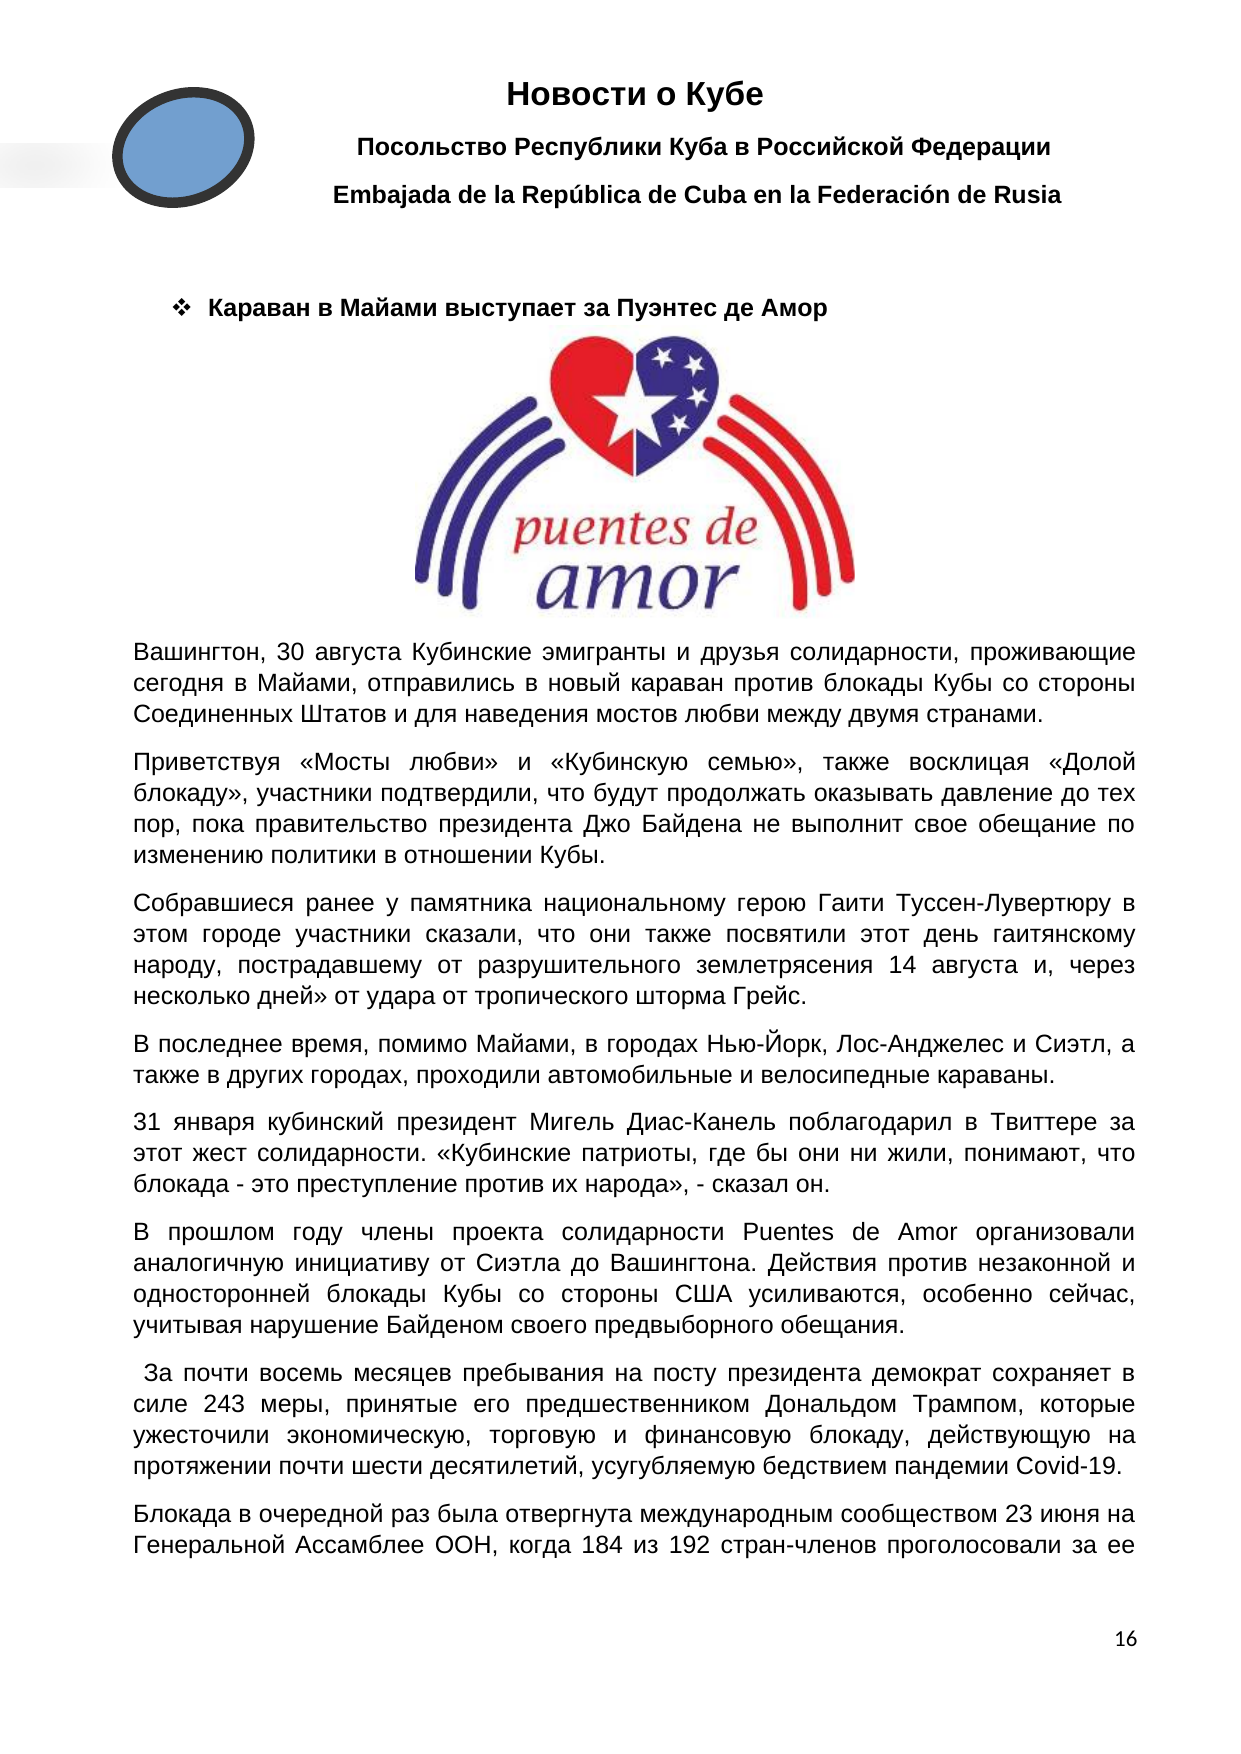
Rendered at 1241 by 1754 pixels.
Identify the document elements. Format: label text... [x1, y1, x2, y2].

text Собравшиеся ранее у памятника национальному герою Гаити Туссен-Лувертюру в этом городе участники сказали, что они также посвятили этот день гаитянскому народу, пострадавшему от разрушительного землетрясения 14 августа и, через несколько дней» от удара от тропического шторма Грейс. [133, 888, 1137, 1009]
subtitle Караван в Майами выступает за Пуэнтес де Амор [170, 293, 1137, 321]
text Вашингтон, 30 августа Кубинские эмигранты и друзья солидарности, проживающие сегодня в Майами, отправились в новый караван против блокады Кубы со стороны Соединенных Штатов и для наведения мостов любви между двумя странами. [133, 637, 1137, 728]
text За почти восемь месяцев пребывания на посту президента демократ сохраняет в силе 243 меры, принятые его предшественником Дональдом Трампом, которые ужесточили экономическую, торговую и финансовую блокаду, действующую на протяжении почти шести десятилетий, усугубляемую бедствием пандемии Covid-19. [133, 1358, 1137, 1480]
text В прошлом году члены проекта солидарности Puentes de Amor организовали аналогичную инициативу от Сиэтла до Вашингтона. Действия против незаконной и односторонней блокады Кубы со стороны США усиливаются, особенно сейчас, учитывая нарушение Байденом своего предвыборного обещания. [133, 1217, 1137, 1339]
text В последнее время, помимо Майами, в городах Нью-Йорк, Лос-Анджелес и Сиэтл, а также в других городах, проходили автомобильные и велосипедные караваны. [133, 1028, 1137, 1088]
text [133, 1499, 1137, 1558]
text Приветствуя «Мосты любви» и «Кубинскую семью», также восклицая «Долой блокаду», участники подтвердили, что будут продолжать оказывать давление до тех пор, пока правительство президента Джо Байдена не выполнит свое обещание по изменению политики в отношении Кубы. [133, 747, 1137, 869]
picture [415, 325, 855, 619]
text 31 января кубинский президент Мигель Диас-Канель поблагодарил в Твиттере за этот жест солидарности. «Кубинские патриоты, где бы они ни жили, понимают, что блокада - это преступление против их народа», - сказал он. [133, 1107, 1137, 1198]
